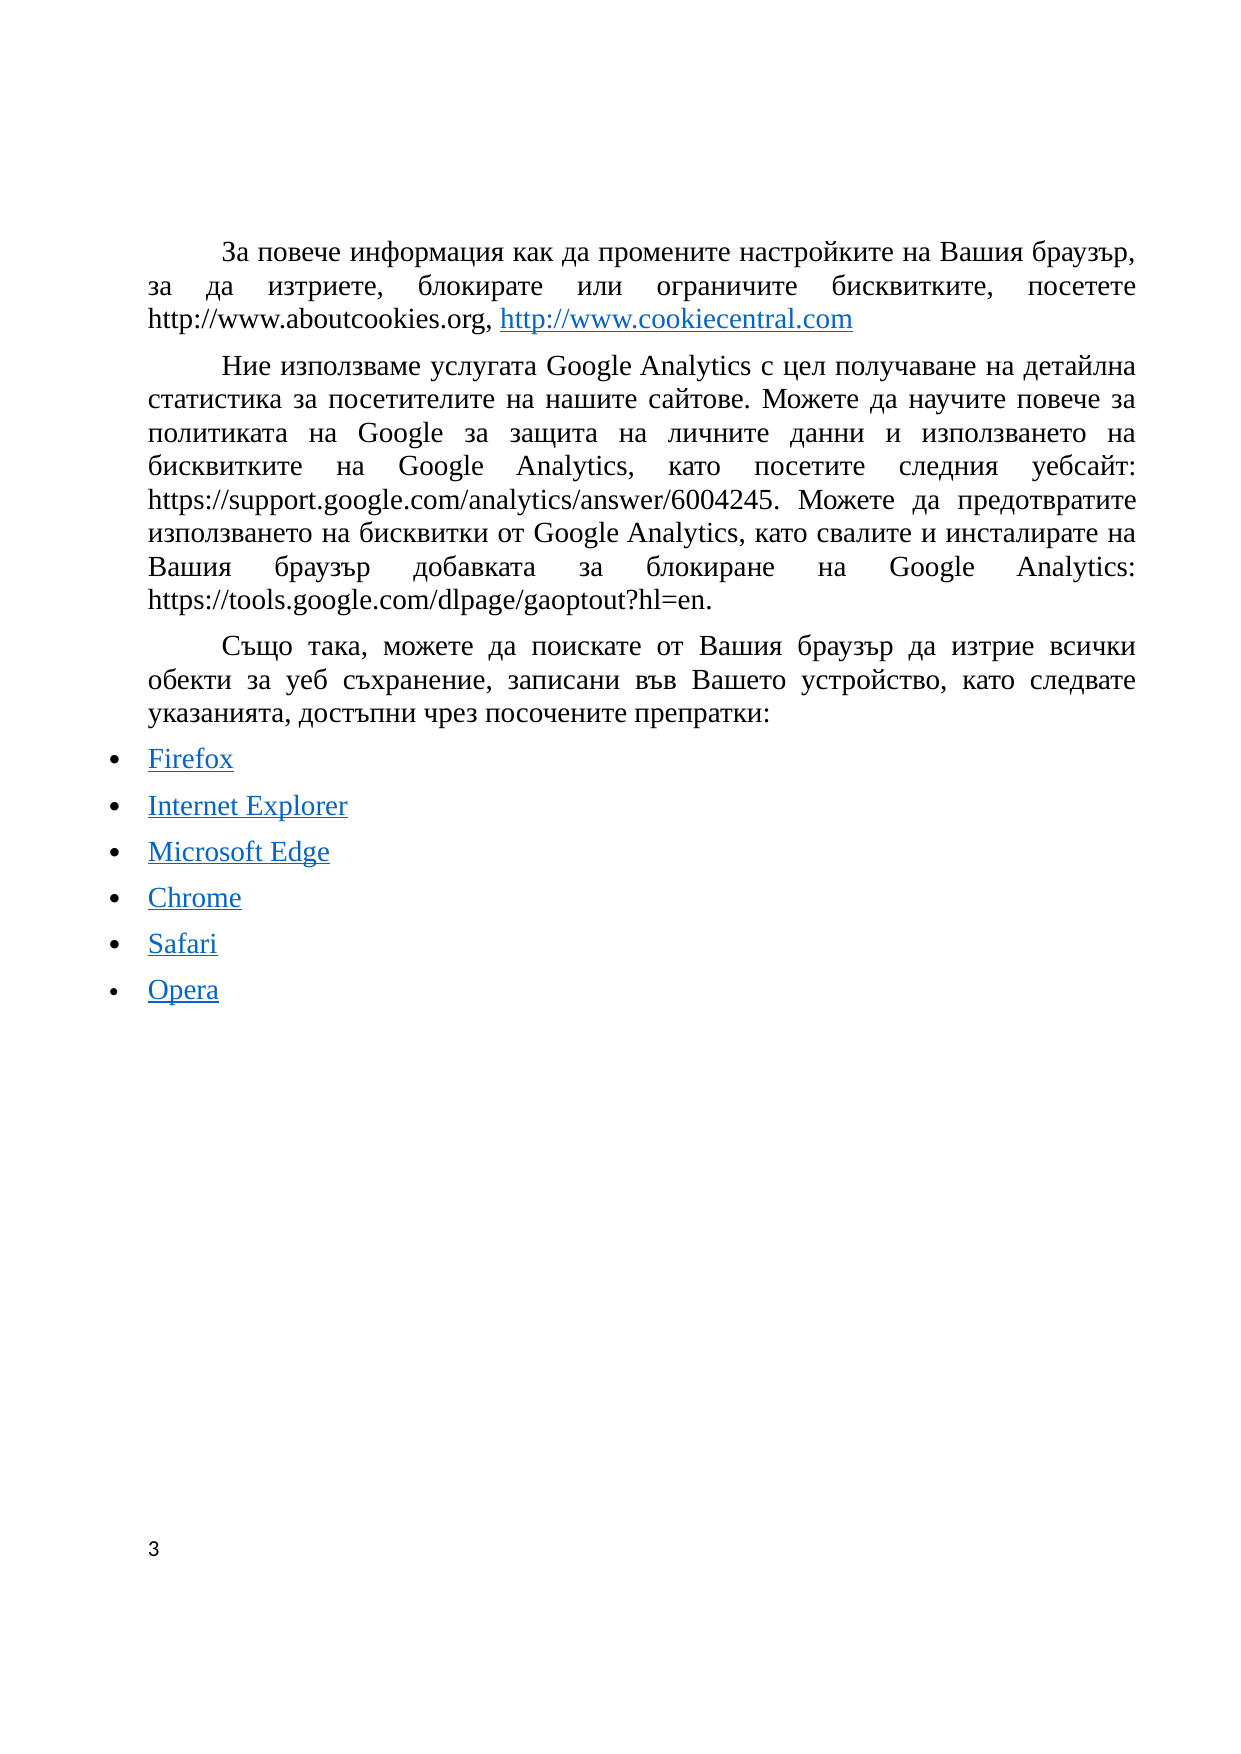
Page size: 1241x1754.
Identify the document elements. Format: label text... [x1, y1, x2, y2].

list Microsoft Edge [110, 834, 1137, 867]
text Също така, можете да поискате от Вашия браузър да изтрие всички обекти за уеб съхранение, записани във Вашето устройство, като следвате указанията, достъпни чрез посочените препратки: [148, 628, 1137, 729]
list Firefox [110, 742, 1137, 775]
text Ние използваме услугата Google Analytics с цел получаване на детайлна статистика за посетителите на нашите сайтове. Можете да научите повече за политиката на Google за защита на личните данни и използването на бисквитките на Google Analytics, като посетите следния уебсайт: https://support.google.com/analytics/answer/6004245. Можете да предотвратите използването на бисквитки от Google Analytics, като свалите и инсталирате на Вашия браузър добавката за блокиране на Google Analytics: https://tools.google.com/dlpage/gaoptout?hl=en. [148, 348, 1137, 616]
list Safari [110, 926, 1137, 959]
list Opera [110, 972, 1137, 1005]
list Internet Explorer [110, 788, 1137, 821]
text За повече информация как да промените настройките на Вашия браузър, за да изтриете, блокирате или ограничите бисквитките, посетете http://www.aboutcookies.org, http://www.cookiecentral.com [148, 234, 1137, 335]
list Chrome [110, 880, 1137, 913]
